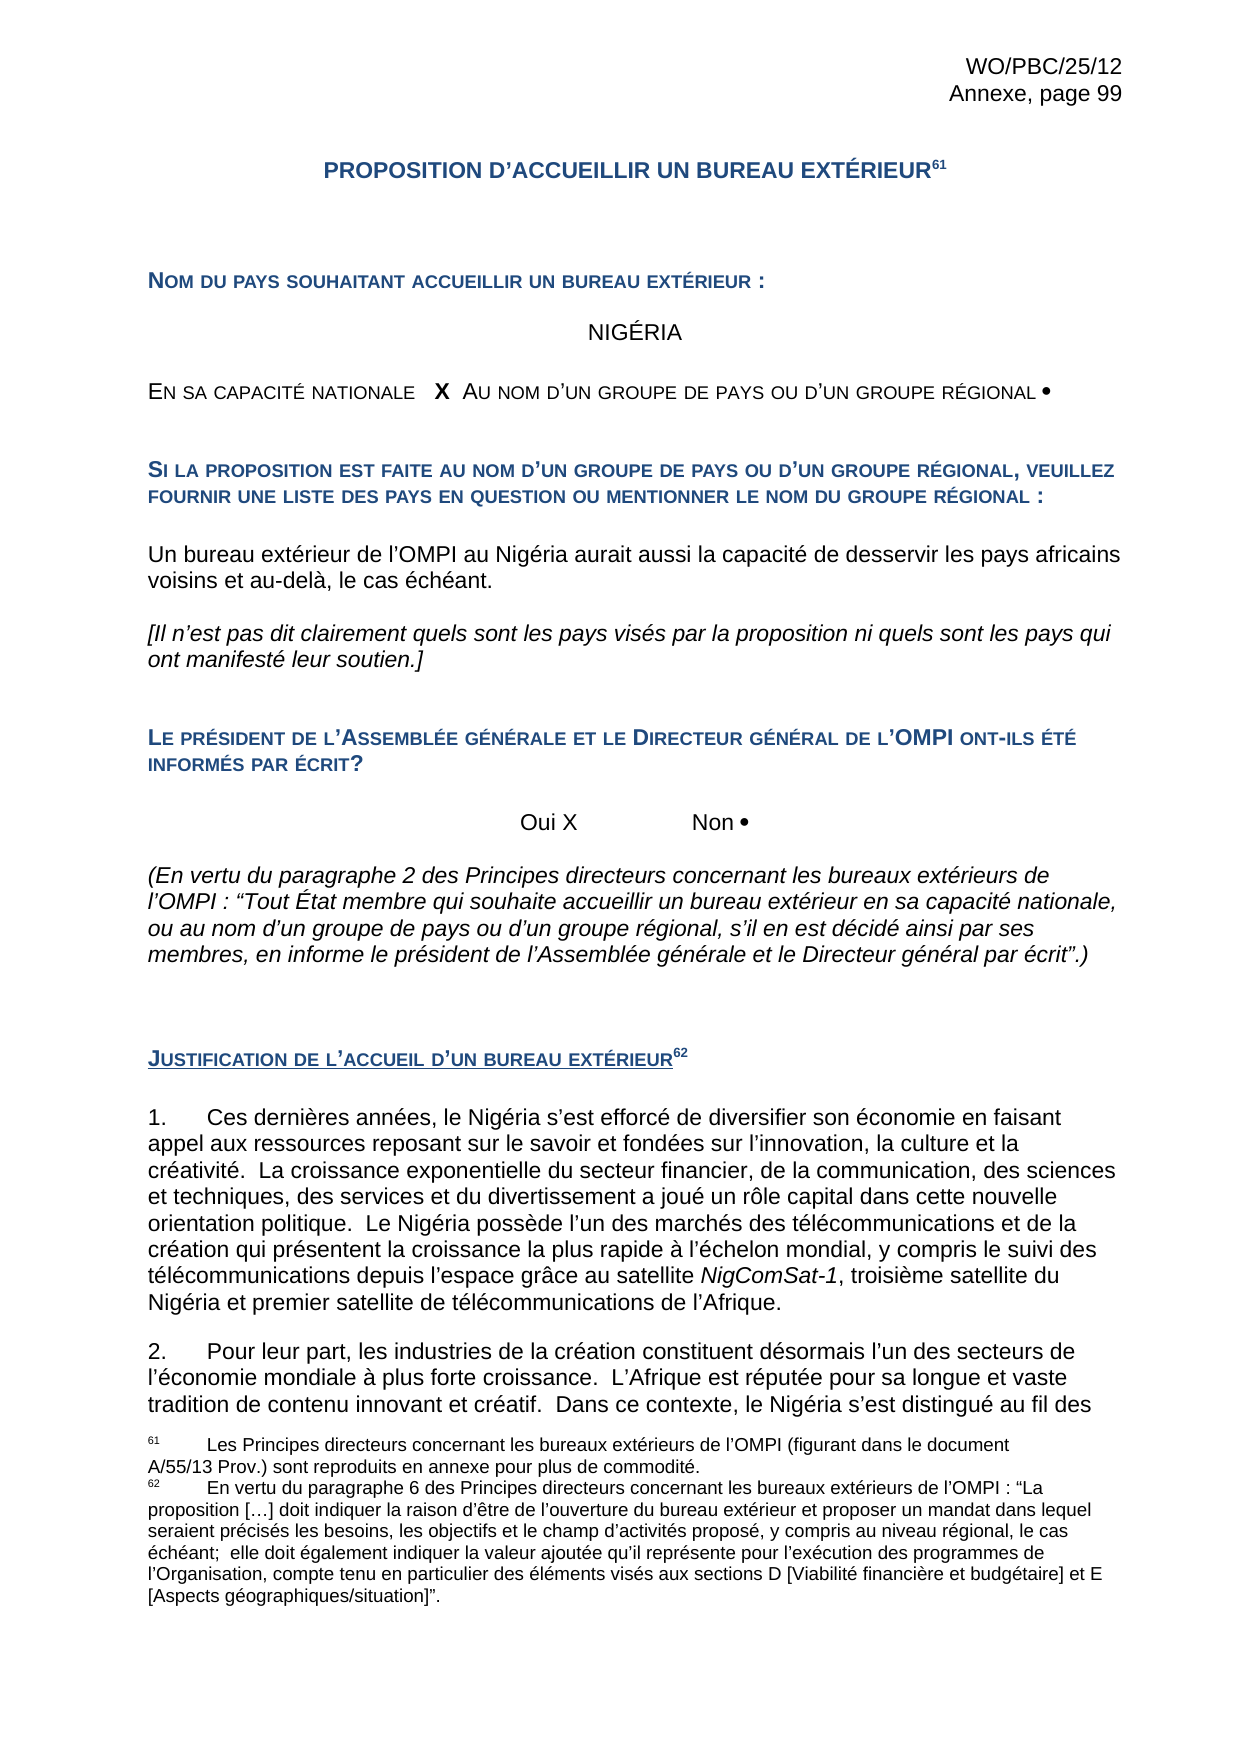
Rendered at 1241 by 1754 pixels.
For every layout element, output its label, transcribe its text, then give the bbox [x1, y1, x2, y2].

subtitle Le président de l’Assemblée générale et le Directeur général de l’OMPI ont-ils été informés par écrit? [148, 724, 1122, 777]
subtitle Nom du pays souhaitant accueillir un bureau extérieur : [148, 267, 1122, 294]
subtitle Nigéria [148, 319, 1122, 345]
text Un bureau extérieur de l’OMPI au Nigéria aurait aussi la capacité de desservir les pays africains voisins et au-delà, le cas échéant. [148, 541, 1122, 593]
subtitle PROPOSITION D’ACCUEILLIR UN BUREAU EXTÉRIEUR [148, 157, 1122, 183]
text Oui X Non [148, 809, 1122, 836]
list Ces dernières années, le Nigéria s’est efforcé de diversifier son économie en faisant appel aux ressources reposant sur le savoir et fondées sur l’innovation, la culture et la créativité. La croissance exponentielle du secteur financier, de la communication, des sciences et techniques, des services et du divertissement a joué un rôle capital dans cette nouvelle orientation politique. Le Nigéria possède l’un des marchés des télécommunications et de la création qui présentent la croissance la plus rapide à l’échelon mondial, y compris le suivi des télécommunications depuis l’espace grâce au satellite NigComSat-1, troisième satellite du Nigéria et premier satellite de télécommunications de l’Afrique. [148, 1104, 1122, 1315]
text En sa capacité nationale X Au nom d’un groupe de pays ou d’un groupe régional [148, 378, 1122, 404]
text [Il n’est pas dit clairement quels sont les pays visés par la proposition ni quels sont les pays qui ont manifesté leur soutien.] [148, 620, 1122, 673]
subtitle Si la proposition est faite au nom d’un groupe de pays ou d’un groupe régional, veuillez fournir une liste des pays en question ou mentionner le nom du groupe régional : [148, 456, 1122, 508]
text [148, 1338, 1122, 1417]
text (En vertu du paragraphe 2 des Principes directeurs concernant les bureaux extérieurs de l’OMPI : “Tout État membre qui souhaite accueillir un bureau extérieur en sa capacité nationale, ou au nom d’un groupe de pays ou d’un groupe régional, s’il en est décidé ainsi par ses membres, en informe le président de l’Assemblée générale et le Directeur général par écrit”.) [148, 862, 1122, 967]
subtitle Justification de l’accueil d’un bureau extérieur [148, 1045, 1122, 1071]
